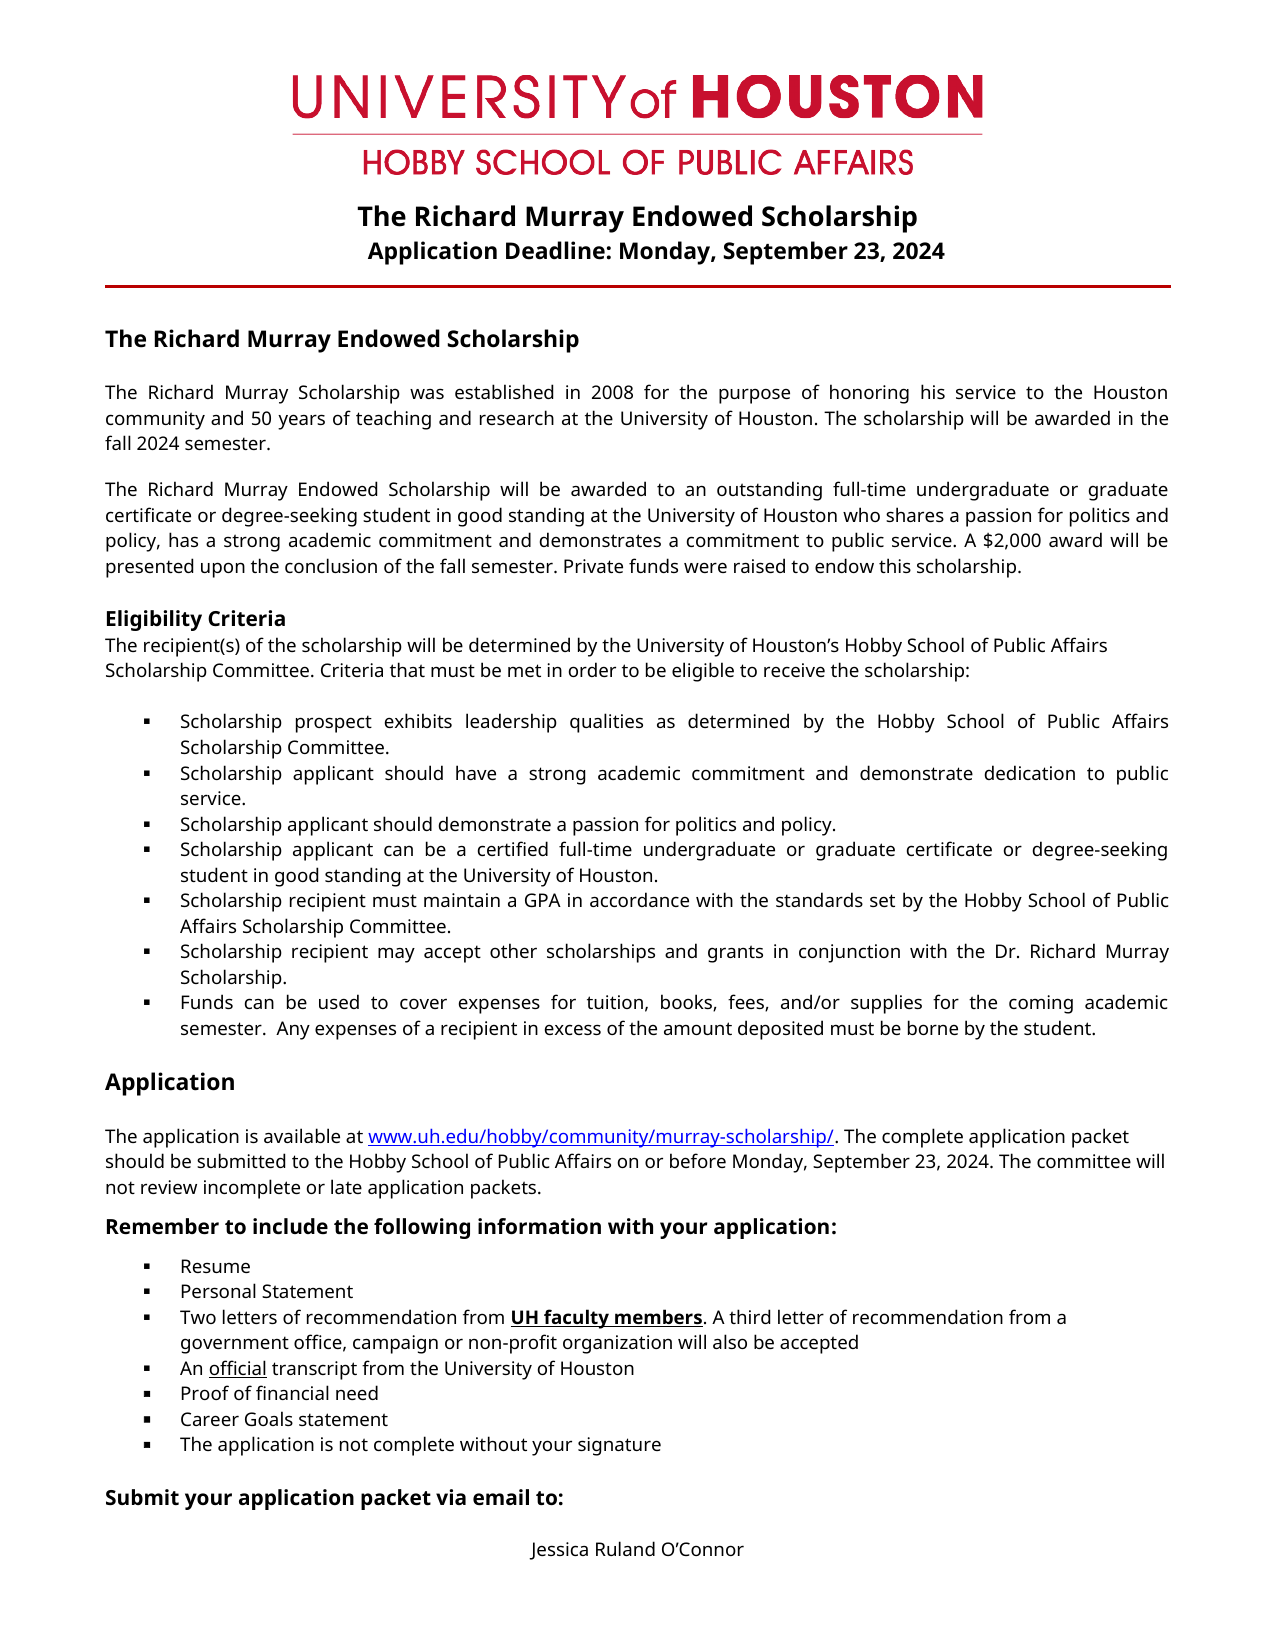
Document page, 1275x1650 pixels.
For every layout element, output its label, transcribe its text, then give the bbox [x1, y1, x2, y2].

picture [292, 75, 983, 175]
text Application [105, 1066, 1170, 1097]
list Personal Statement [142, 1278, 1170, 1304]
text The Richard Murray Scholarship was established in 2008 for the purpose of honoring his service to the Houston community and 50 years of teaching and research at the University of Houston. The scholarship will be awarded in the fall 2024 semester. [105, 379, 1170, 456]
list Scholarship recipient must maintain a GPA in accordance with the standards set by the Hobby School of Public Affairs Scholarship Committee. [142, 887, 1170, 938]
list Scholarship applicant should demonstrate a passion for politics and policy. [142, 811, 1170, 836]
text The application is available at www.uh.edu/hobby/community/murray-scholarship/. The complete application packet should be submitted to the Hobby School of Public Affairs on or before Monday, September 23, 2024. The committee will not review incomplete or late application packets. [105, 1123, 1170, 1199]
text Jessica Ruland O’Connor [105, 1537, 1170, 1562]
list Scholarship applicant can be a certified full-time undergraduate or graduate certificate or degree-seeking student in good standing at the University of Houston. [142, 836, 1170, 887]
list Two letters of recommendation from UH faculty members. A third letter of recommendation from a government office, campaign or non-profit organization will also be accepted [142, 1304, 1170, 1355]
list Scholarship recipient may accept other scholarships and grants in conjunction with the Dr. Richard Murray Scholarship. [142, 938, 1170, 989]
text The Richard Murray Endowed Scholarship will be awarded to an outstanding full-time undergraduate or graduate certificate or degree-seeking student in good standing at the University of Houston who shares a passion for politics and policy, has a strong academic commitment and demonstrates a commitment to public service. A $2,000 award will be presented upon the conclusion of the fall semester. Private funds were raised to endow this scholarship. [105, 477, 1170, 579]
text Eligibility Criteria The recipient(s) of the scholarship will be determined by the University of Houston’s Hobby School of Public Affairs Scholarship Committee. Criteria that must be met in order to be eligible to receive the scholarship: [105, 604, 1170, 683]
text Remember to include the following information with your application: [105, 1212, 1170, 1240]
list Funds can be used to cover expenses for tuition, books, fees, and/or supplies for the coming academic semester. Any expenses of a recipient in excess of the amount deposited must be borne by the student. [142, 989, 1170, 1041]
text The Endowed Scholarship [105, 323, 1170, 354]
list Resume [142, 1253, 1170, 1278]
list Scholarship prospect exhibits leadership qualities as determined by the Hobby School of Public Affairs Scholarship Committee. [142, 709, 1170, 760]
list Scholarship applicant should have a strong academic commitment and demonstrate dedication to public service. [142, 760, 1170, 811]
list An official transcript from the University of Houston [142, 1355, 1170, 1381]
text Application Deadline: Monday, September 23, 2024 [105, 234, 1170, 266]
text The Endowed Scholarship [105, 198, 1170, 234]
text Submit your application packet via email to: [105, 1483, 1170, 1511]
list Proof of financial need [142, 1381, 1170, 1406]
list Career Goals statement [142, 1406, 1170, 1432]
list The application is not complete without your signature [142, 1432, 1170, 1457]
